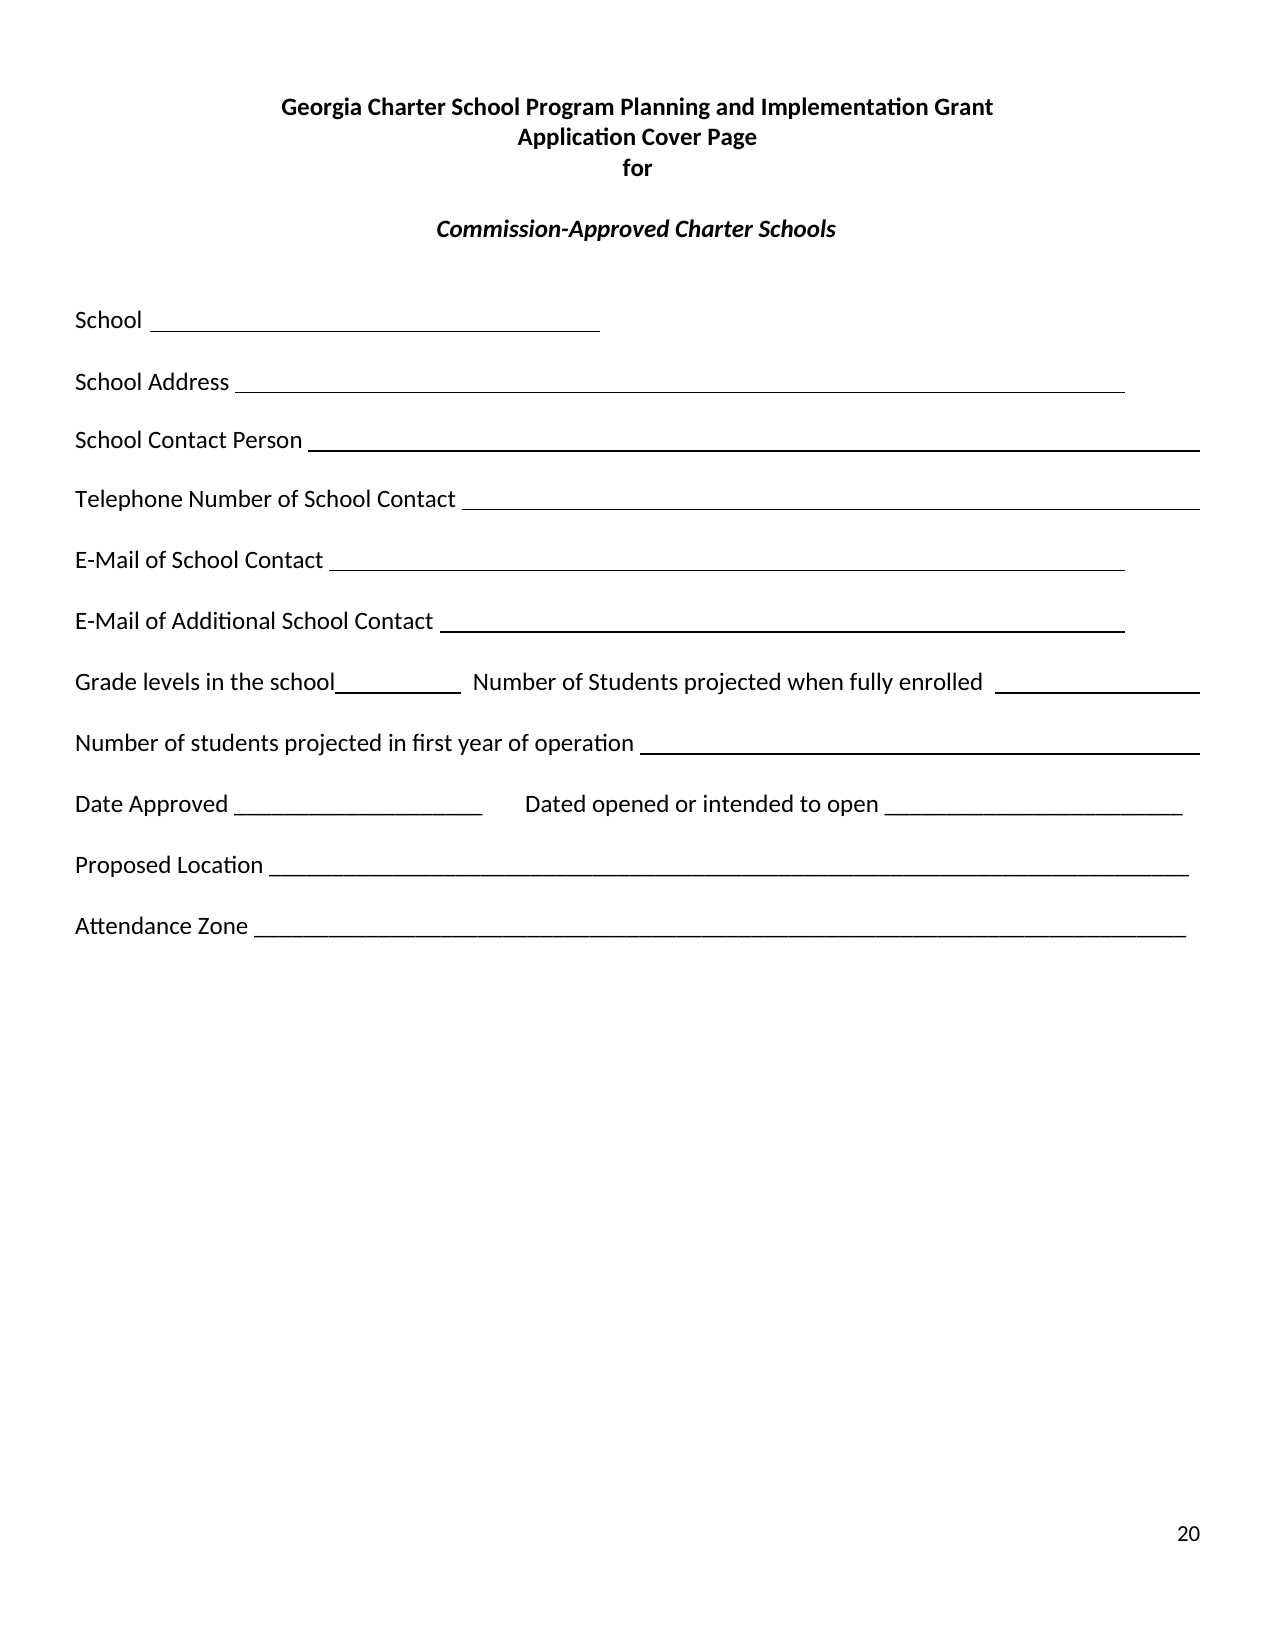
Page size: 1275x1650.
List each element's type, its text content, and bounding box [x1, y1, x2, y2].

text Georgia Charter School Program Planning and Implementation Grant [75, 91, 1200, 122]
text E-Mail of Additional School Contact [75, 605, 1200, 635]
text Commission-Approved Charter Schools [75, 213, 1200, 244]
text School Address [75, 366, 1200, 396]
text Attendance Zone ___________________________________________________________________________ [75, 910, 1200, 941]
text Date Approved ____________________ Dated opened or intended to open ________________________ [75, 788, 1200, 818]
text Proposed Location __________________________________________________________________________ [75, 849, 1200, 879]
text Telephone Number of School Contact [75, 483, 1200, 513]
text Application Cover Page [75, 122, 1200, 152]
text E-Mail of School Contact [75, 544, 1200, 574]
text School [75, 305, 1200, 335]
text Number of students projected in first year of operation [75, 727, 1200, 757]
text School Contact Person [75, 424, 1200, 455]
text for [75, 152, 1200, 183]
text Grade levels in the school Number of Students projected when fully enrolled [75, 666, 1200, 696]
